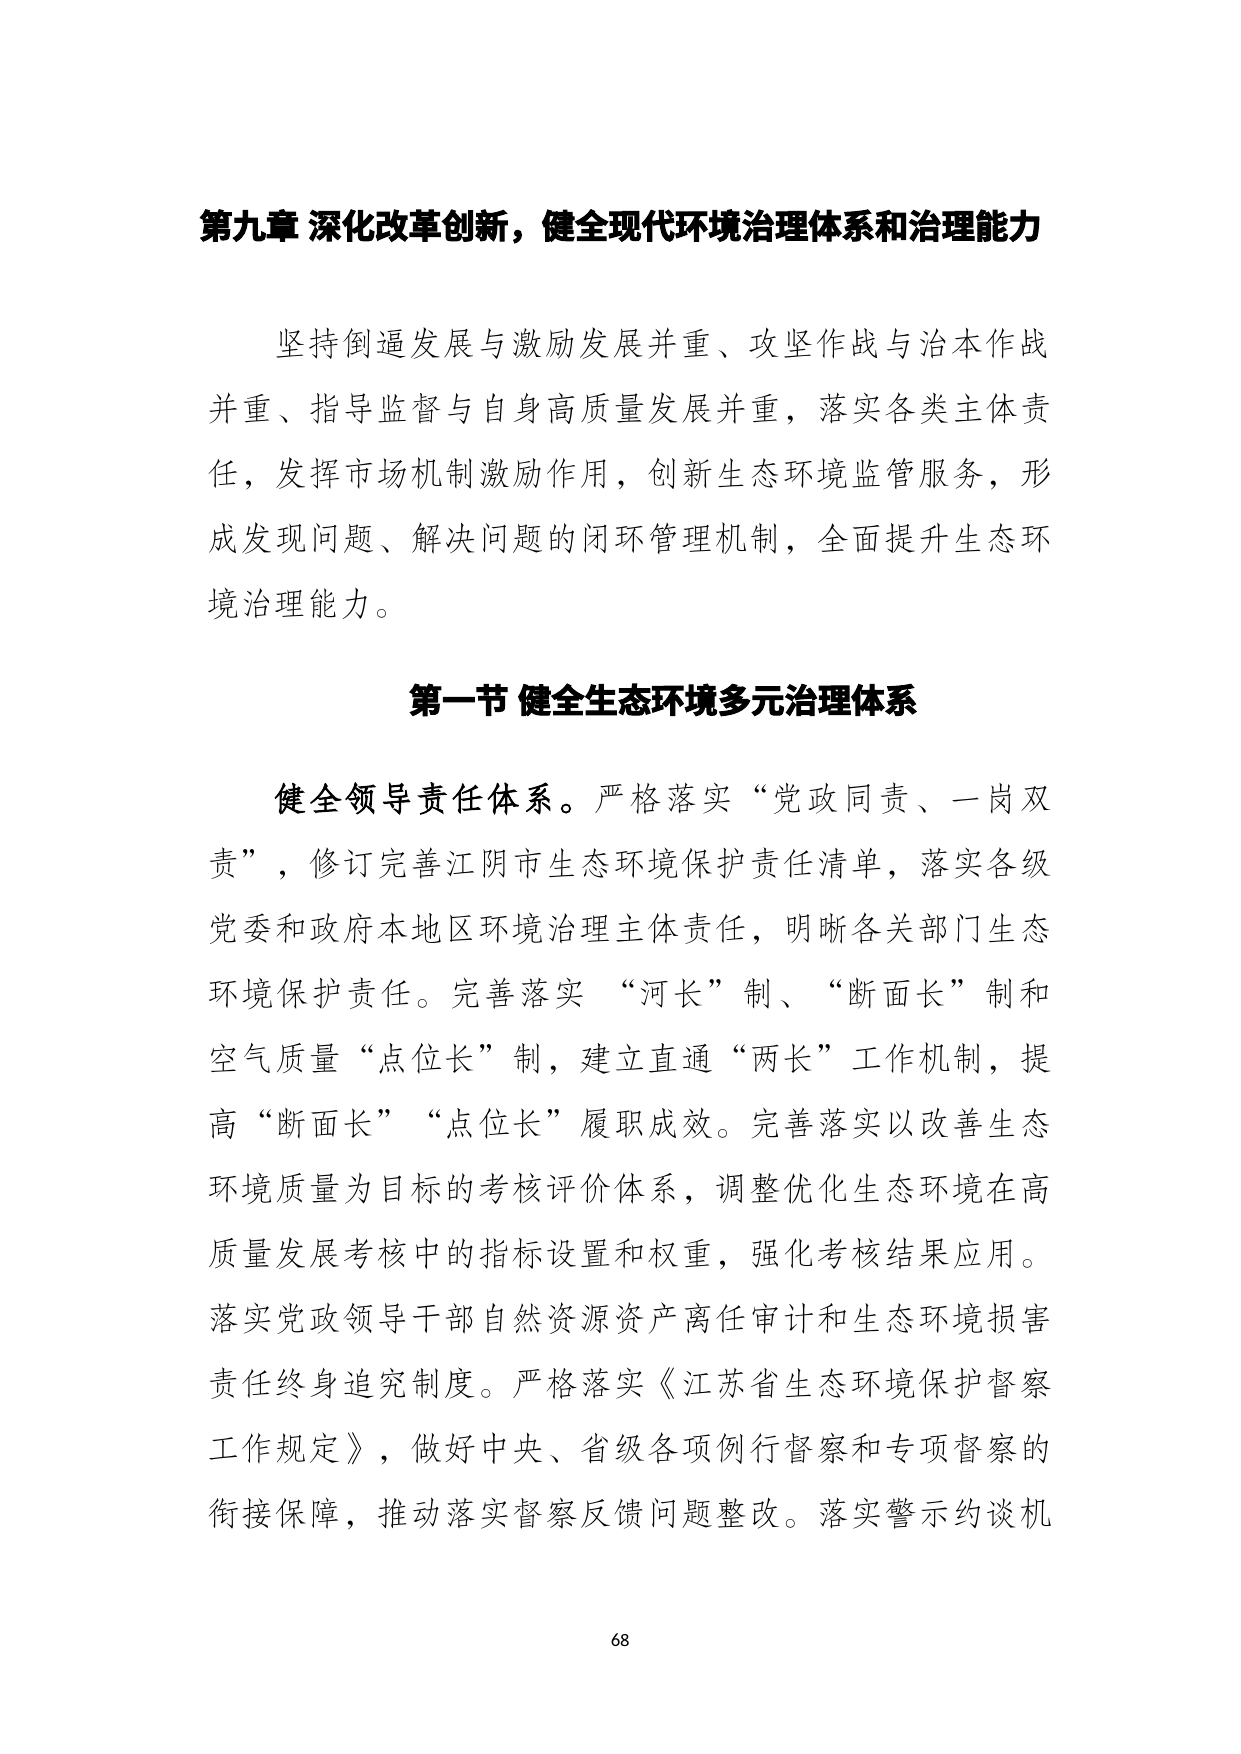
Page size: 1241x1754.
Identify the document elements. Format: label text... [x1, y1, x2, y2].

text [206, 767, 1053, 1547]
subtitle 第一节 健全生态环境多元治理体系 [206, 669, 1053, 734]
text 坚持倒逼发展与激励发展并重、攻坚作战与治本作战并重、指导监督与自身高质量发展并重，落实各类主体责任，发挥市场机制激励作用，创新生态环境监管服务，形成发现问题、解决问题的闭环管理机制，全面提升生态环境治理能力。 [206, 312, 1053, 637]
subtitle 第九章 深化改革创新，健全现代环境治理体系和治理能力 [187, 194, 1053, 259]
